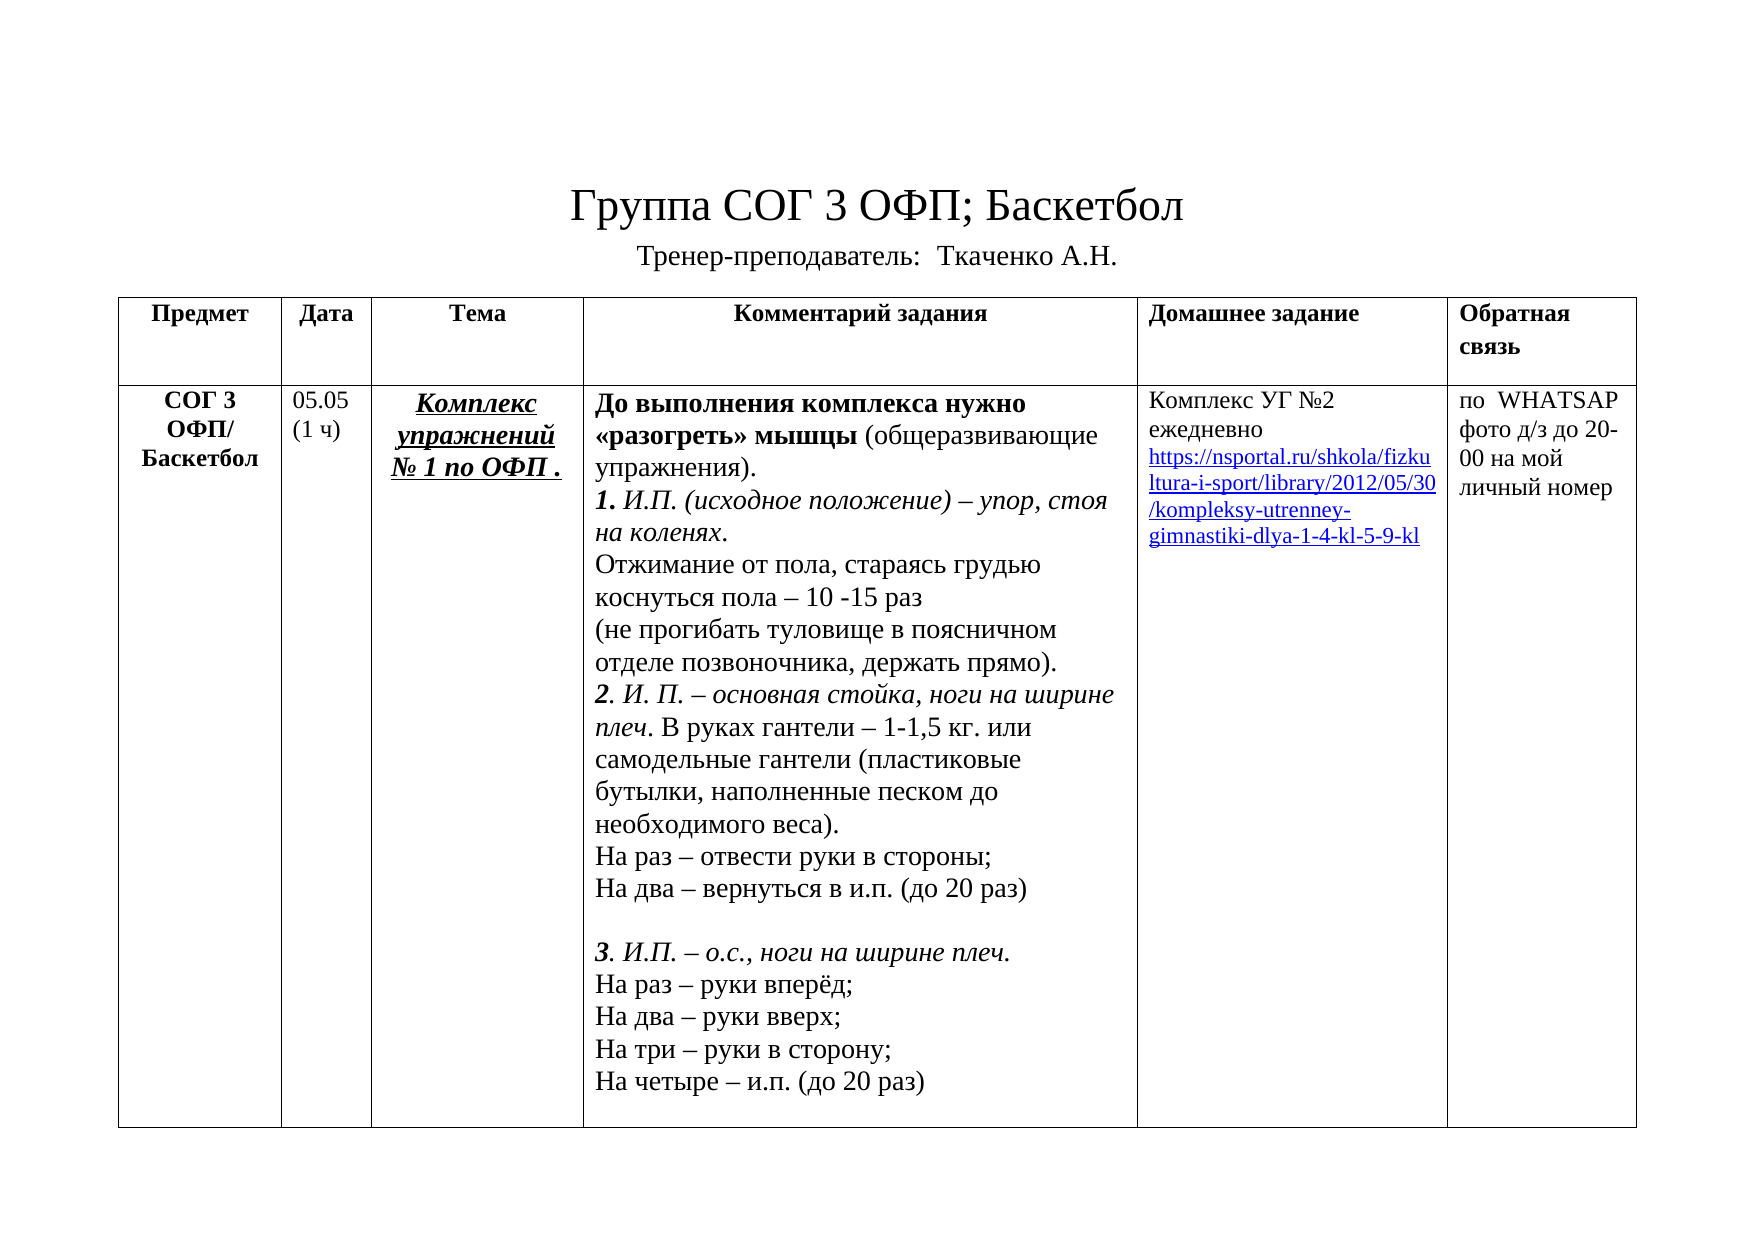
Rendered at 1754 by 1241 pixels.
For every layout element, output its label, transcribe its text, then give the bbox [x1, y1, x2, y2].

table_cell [1448, 386, 1636, 1127]
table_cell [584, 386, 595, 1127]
text Группа СОГ 3 ОФП; Баскетбол [118, 177, 1636, 230]
table_header Дата [282, 298, 371, 384]
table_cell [372, 386, 583, 1127]
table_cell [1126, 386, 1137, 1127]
table_header Предмет [119, 298, 281, 384]
text Тренер-преподаватель: Ткаченко А.Н. [118, 238, 1636, 271]
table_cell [1138, 386, 1447, 1127]
table_header Комментарий задания [584, 298, 1137, 384]
table_header Домашнее задание [1138, 298, 1447, 384]
table_header Обратная связь [1448, 298, 1636, 384]
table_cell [119, 386, 281, 1127]
table_cell 05.05 (1 ч) [282, 386, 371, 1127]
table_header Тема [372, 298, 583, 384]
